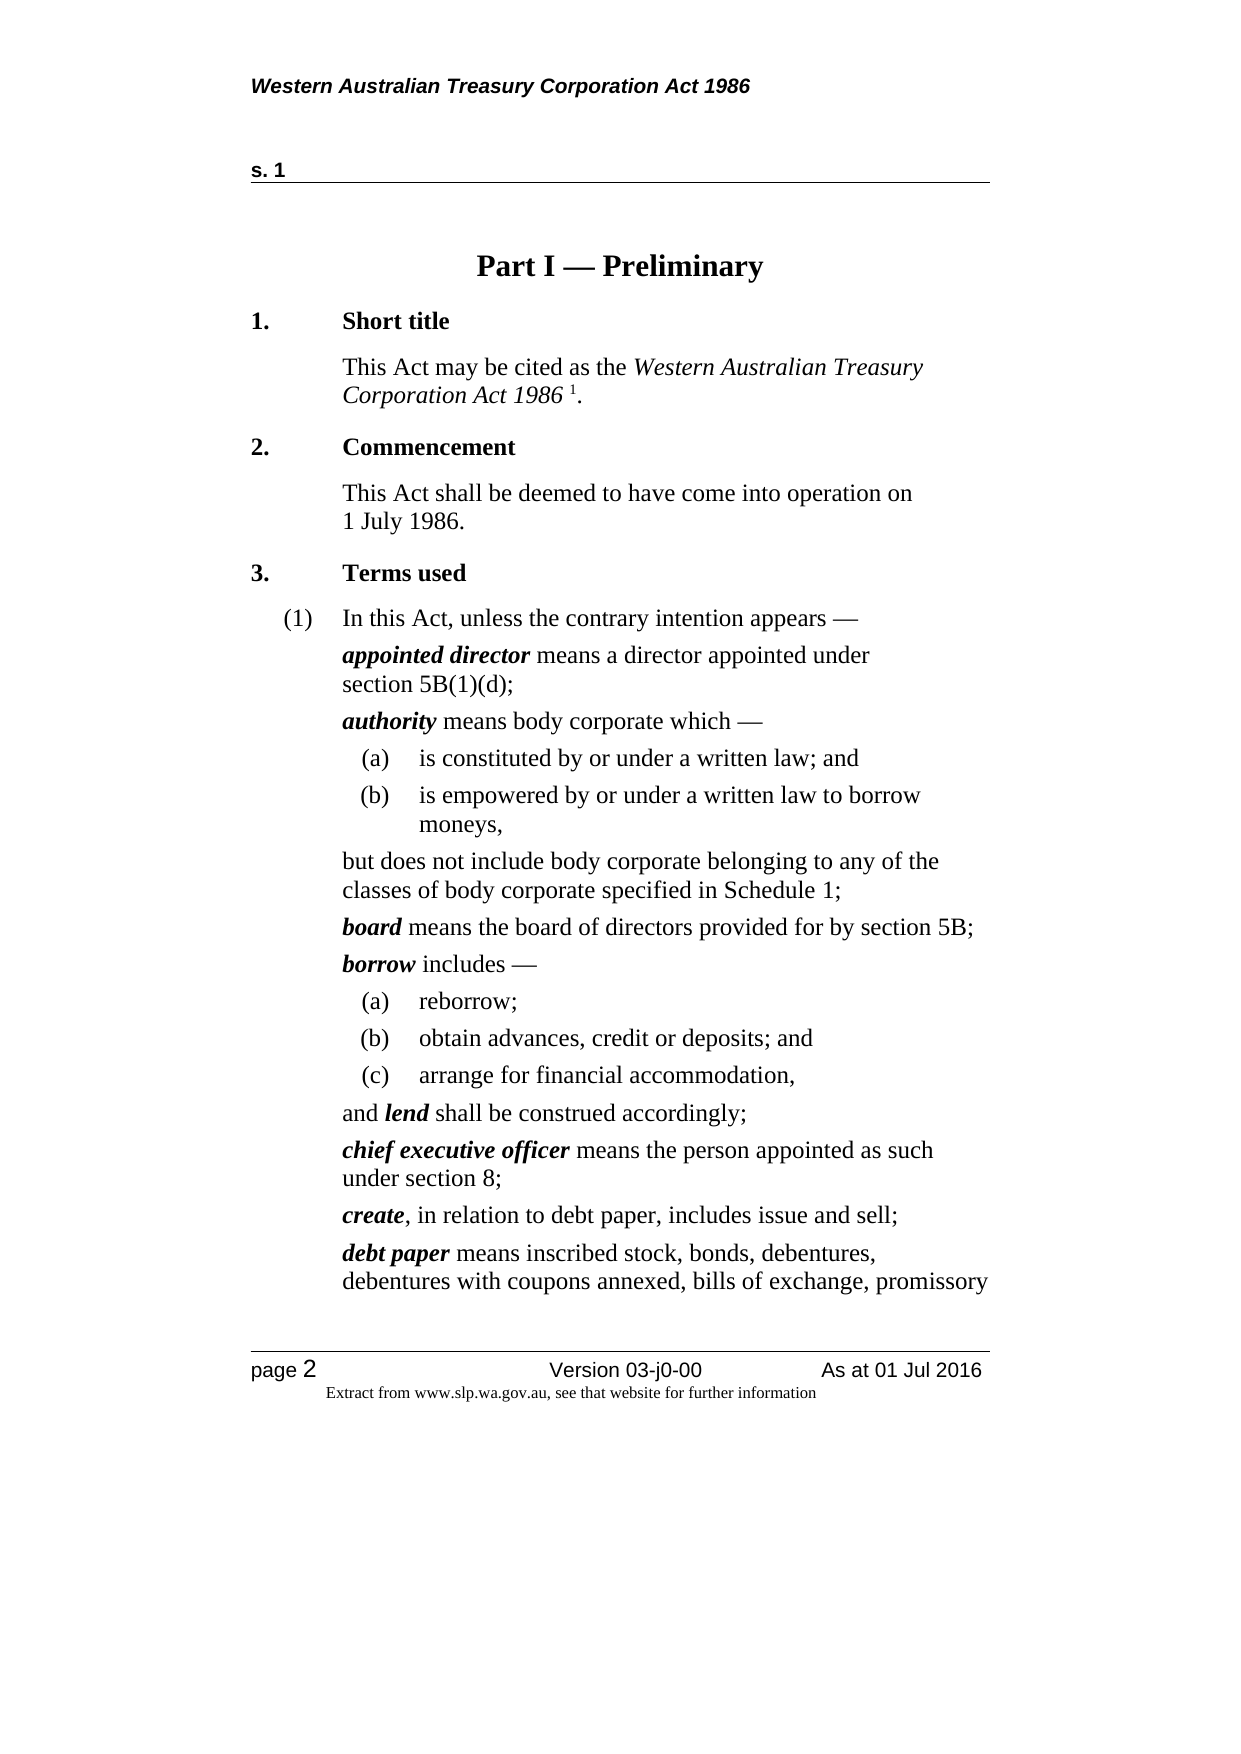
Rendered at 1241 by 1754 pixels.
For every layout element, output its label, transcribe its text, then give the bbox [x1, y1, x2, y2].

text create, in relation to debt paper, includes issue and sell; [251, 1201, 990, 1229]
text This Act may be cited as the Western Australian Treasury Corporation Act 1986 1. [251, 352, 990, 409]
subtitle 2. Commencement [251, 432, 990, 461]
text (a) is constituted by or under a written law; and [251, 743, 990, 772]
text borrow includes — [251, 949, 990, 978]
text (c) arrange for financial accommodation, [251, 1061, 990, 1089]
text and lend shall be construed accordingly; [251, 1098, 990, 1126]
text (b) obtain advances, credit or deposits; and [251, 1023, 990, 1052]
text This Act shall be deemed to have come into operation on 1 July 1986. [251, 478, 990, 535]
text chief executive officer means the person appointed as such under section 8; [251, 1135, 990, 1192]
subtitle 3. Terms used [251, 558, 990, 587]
subtitle 1. Short title [251, 306, 990, 335]
text authority means body corporate which — [251, 706, 990, 735]
text board means the board of directors provided for by section 5B; [251, 912, 990, 941]
text but does not include body corporate belonging to any of the classes of body corporate specified in Schedule 1; [251, 846, 990, 904]
text appointed director means a director appointed under section 5B(1)(d); [251, 641, 990, 698]
text (b) is empowered by or under a written law to borrow moneys, [251, 781, 990, 838]
text (a) reborrow; [251, 986, 990, 1015]
subtitle Part I — Preliminary [251, 247, 990, 283]
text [251, 1238, 990, 1295]
text (1) In this Act, unless the contrary intention appears — [251, 603, 990, 632]
